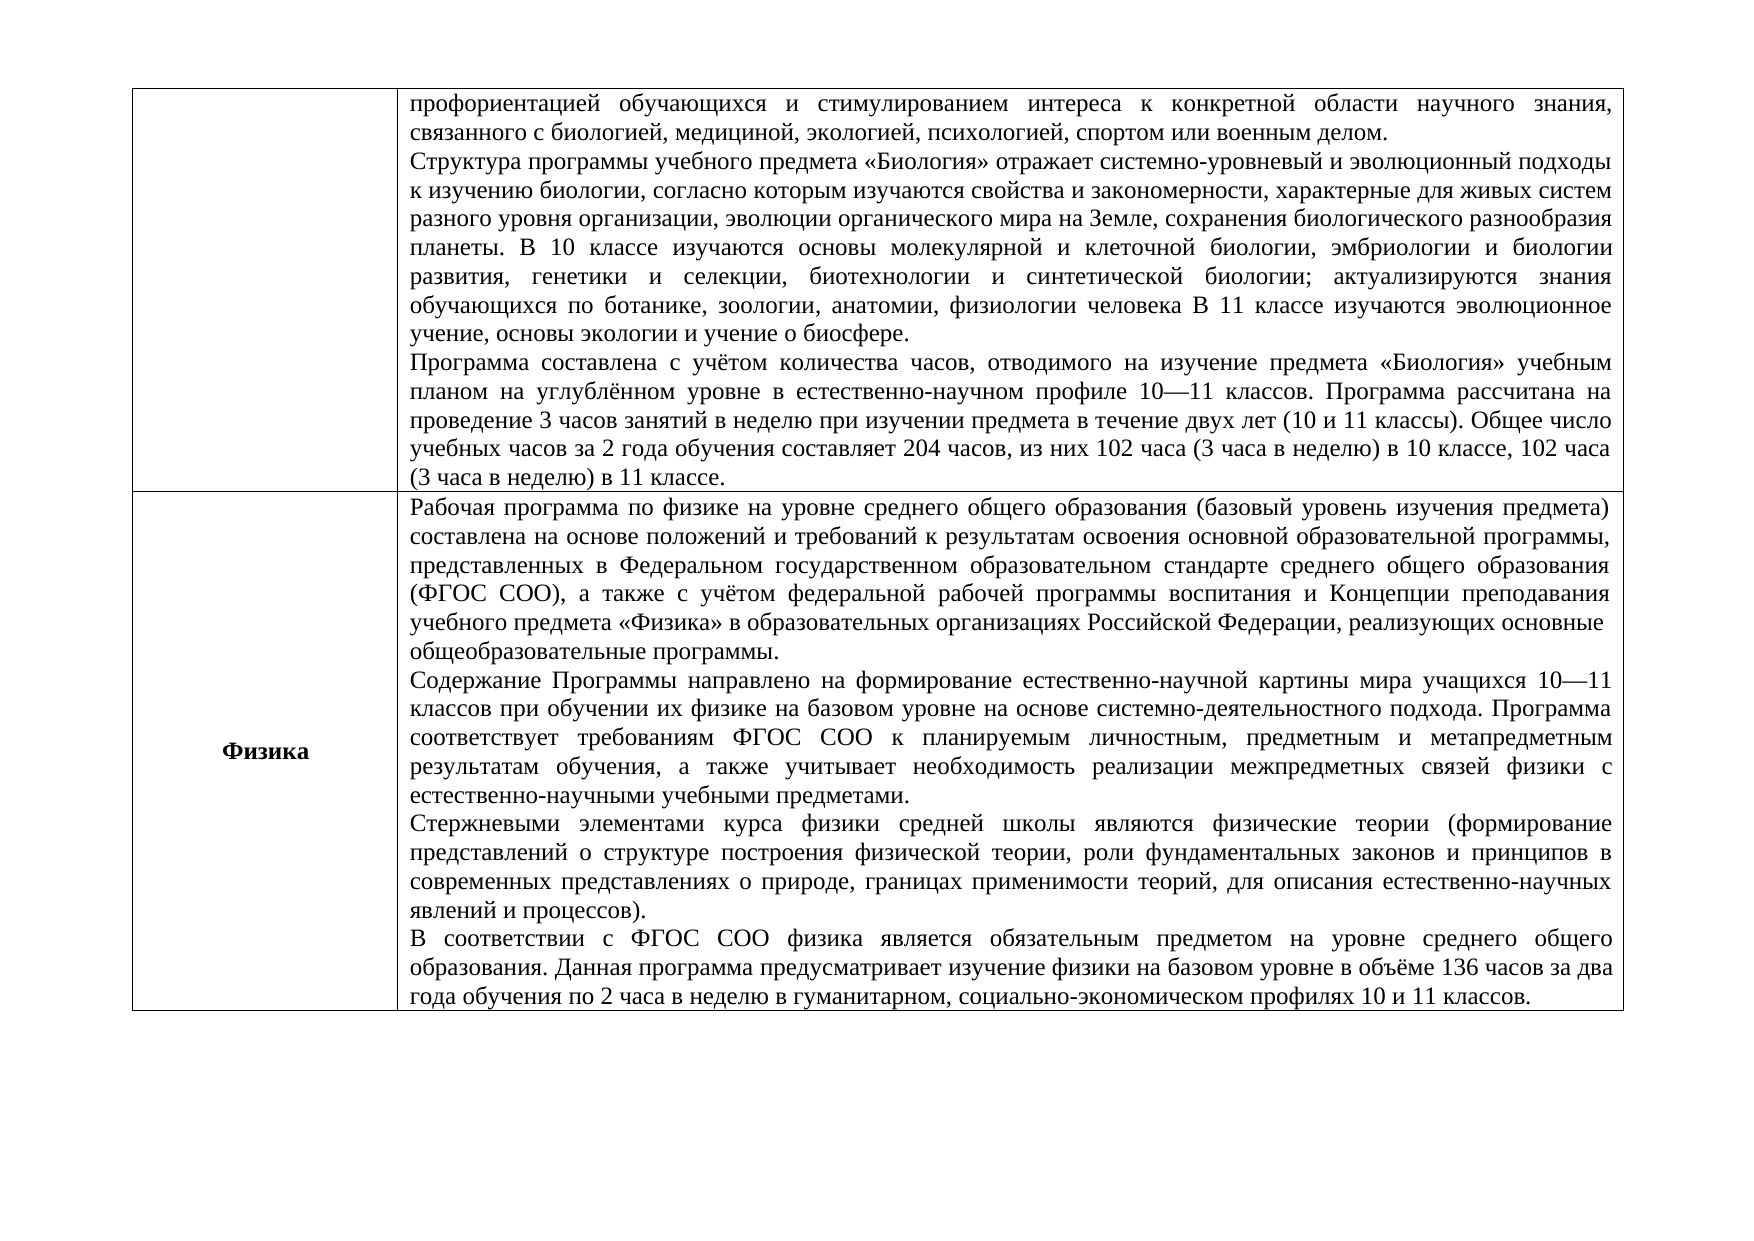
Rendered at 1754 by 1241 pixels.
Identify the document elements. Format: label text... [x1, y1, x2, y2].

table_cell Физика [133, 492, 397, 1010]
table_header профориентацией обучающихся и стимулированием интереса к конкретной области научного знания, связанного с биологией, медициной, экологией, психологией, спортом или военным делом. Структура программы учебного предмета «Биология» отражает системно-уровневый и эволюционный подходы к изучению биологии, согласно которым изучаются свойства и закономерности, характерные для живых систем разного уровня организации, эволюции органического мира на Земле, сохранения биологического разнообразия планеты. В 10 классе изучаются основы молекулярной и клеточной биологии, эмбриологии и биологии развития, генетики и селекции, биотехнологии и синтетической биологии; актуализируются знания обучающихся по ботанике, зоологии, анатомии, физиологии человека В 11 классе изучаются эволюционное учение, основы экологии и учение о биосфере. Программа составлена с учётом количества часов, отводимого на изучение предмета «Биология» учебным планом на углублённом уровне в естественно-научном профиле 10—11 классов. Программа рассчитана на проведение 3 часов занятий в неделю при изучении предмета в течение двух лет (10 и 11 классы). Общее число учебных часов за 2 года обучения составляет 204 часов, из них 102 часа (3 часа в неделю) в 10 классе, 102 часа (3 часа в неделю) в 11 классе. [398, 89, 1623, 491]
table_header [133, 89, 397, 491]
table_cell Рабочая программа по физике на уровне среднего общего образования (базовый уровень изучения предмета) составлена на основе положений и требований к результатам освоения основной образовательной программы, представленных в Федеральном государственном образовательном стандарте среднего общего образования (ФГОС СОО), а также с учётом федеральной рабочей программы воспитания и Концепции преподавания учебного предмета «Физика» в образовательных организациях Российской Федерации, реализующих основные общеобразовательные программы. Содержание Программы направлено на формирование естественно-научной картины мира учащихся 10—11 классов при обучении их физике на базовом уровне на основе системно-деятельностного подхода. Программа соответствует требованиям ФГОС СОО к планируемым личностным, предметным и метапредметным результатам обучения, а также учитывает необходимость реализации межпредметных связей физики с естественно-научными учебными предметами. Стержневыми элементами курса физики средней школы являются физические теории (формирование представлений о структуре построения физической теории, роли фундаментальных законов и принципов в современных представлениях о природе, границах применимости теорий, для описания естественно-научных явлений и процессов). В соответствии с ФГОС СОО физика является обязательным предметом на уровне среднего общего образования. Данная программа предусматривает изучение физики на базовом уровне в объёме 136 часов за два года обучения по 2 часа в неделю в гуманитарном, социально-экономическом профилях 10 и 11 классов. [398, 492, 1623, 1010]
